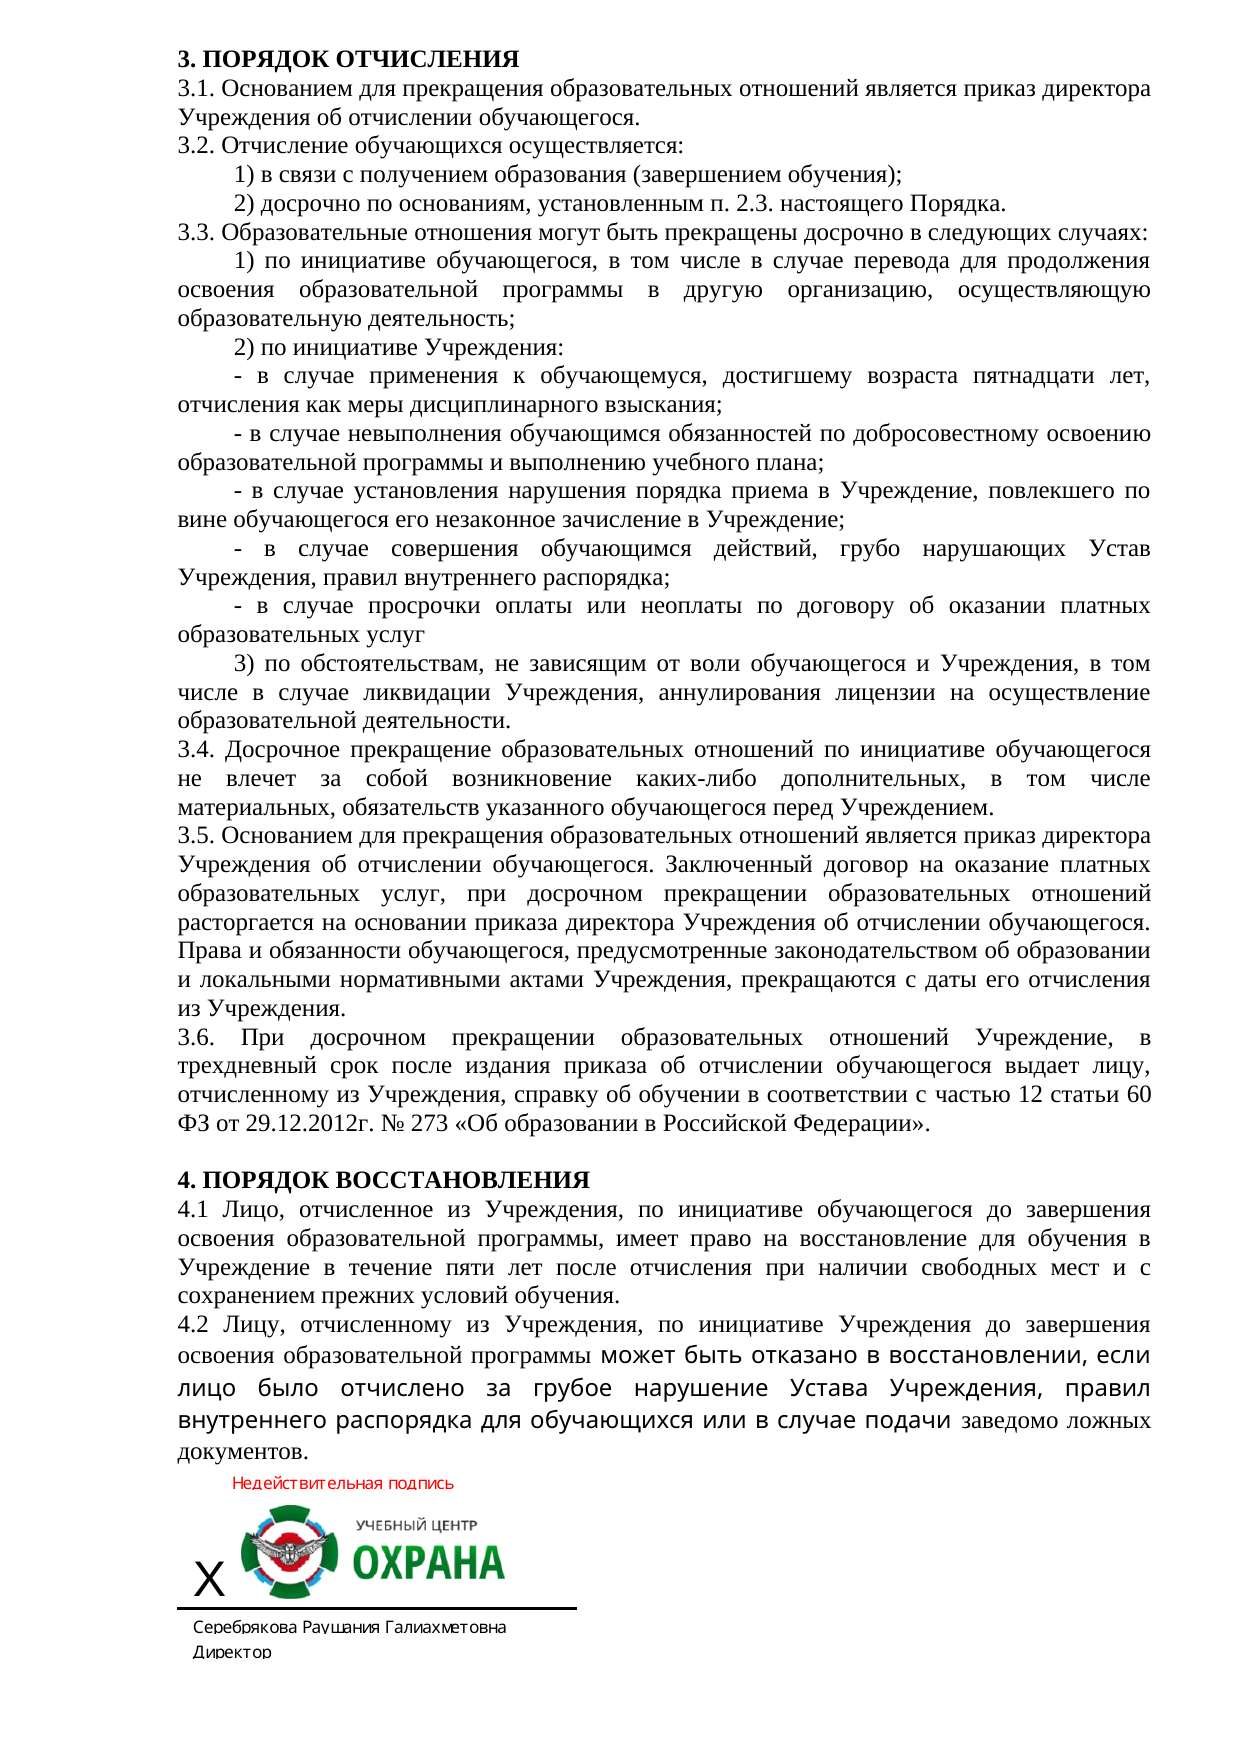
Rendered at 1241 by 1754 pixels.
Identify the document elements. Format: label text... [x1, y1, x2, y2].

text 1) в связи с получением образования (завершением обучения); [177, 159, 1152, 188]
text 3.1. Основанием для прекращения образовательных отношений является приказ директора Учреждения об отчислении обучающегося. [177, 73, 1152, 131]
text 4.1 Лицо, отчисленное из Учреждения, по инициативе обучающегося до завершения освоения образовательной программы, имеет право на восстановление для обучения в Учреждение в течение пяти лет после отчисления при наличии свободных мест и с сохранением прежних условий обучения. [177, 1194, 1152, 1309]
text 4.2 Лицу, отчисленному из Учреждения, по инициативе Учреждения до завершения освоения образовательной программы может быть отказано в восстановлении, если лицо было отчислено за грубое нарушение Устава Учреждения, правил внутреннего распорядка для обучающихся или в случае подачи заведомо ложных документов. [177, 1309, 1152, 1465]
text - в случае установления нарушения порядка приема в Учреждение, повлекшего по вине обучающегося его незаконное зачисление в Учреждение; [177, 476, 1152, 533]
text 3) по обстоятельствам, не зависящим от воли обучающегося и Учреждения, в том числе в случае ликвидации Учреждения, аннулирования лицензии на осуществление образовательной деятельности. [177, 648, 1152, 734]
text 3.2. Отчисление обучающихся осуществляется: [177, 131, 1152, 159]
text 3.3. Образовательные отношения могут быть прекращены досрочно в следующих случаях: [177, 217, 1152, 246]
text 2) досрочно по основаниям, установленным п. 2.3. настоящего Порядка. [177, 188, 1152, 217]
text 4. ПОРЯДОК ВОССТАНОВЛЕНИЯ [177, 1166, 1152, 1194]
text - в случае невыполнения обучающимся обязанностей по добросовестному освоению образовательной программы и выполнению учебного плана; [177, 418, 1152, 476]
text 3. ПОРЯДОК ОТЧИСЛЕНИЯ [177, 44, 1152, 73]
text 3.5. Основанием для прекращения образовательных отношений является приказ директора Учреждения об отчислении обучающегося. Заключенный договор на оказание платных образовательных услуг, при досрочном прекращении образовательных отношений расторгается на основании приказа директора Учреждения об отчислении обучающегося. Права и обязанности обучающегося, предусмотренные законодательством об образовании и локальными нормативными актами Учреждения, прекращаются с даты его отчисления из Учреждения. [177, 821, 1152, 1022]
text 3.4. Досрочное прекращение образовательных отношений по инициативе обучающегося не влечет за собой возникновение каких-либо дополнительных, в том числе материальных, обязательств указанного обучающегося перед Учреждением. [177, 734, 1152, 821]
text - в случае совершения обучающимся действий, грубо нарушающих Устав Учреждения, правил внутреннего распорядка; [177, 533, 1152, 591]
text 1) по инициативе обучающегося, в том числе в случае перевода для продолжения освоения образовательной программы в другую организацию, осуществляющую образовательную деятельность; [177, 246, 1152, 332]
text - в случае просрочки оплаты или неоплаты по договору об оказании платных образовательных услуг [177, 591, 1152, 648]
text 3.6. При досрочном прекращении образовательных отношений Учреждение, в трехдневный срок после издания приказа об отчислении обучающегося выдает лицу, отчисленному из Учреждения, справку об обучении в соответствии с частью 12 статьи 60 ФЗ от 29.12.2012г. № 273 «Об образовании в Российской Федерации». [177, 1022, 1152, 1137]
text 2) по инициативе Учреждения: [177, 332, 1152, 361]
text - в случае применения к обучающемуся, достигшему возраста пятнадцати лет, отчисления как меры дисциплинарного взыскания; [177, 361, 1152, 418]
